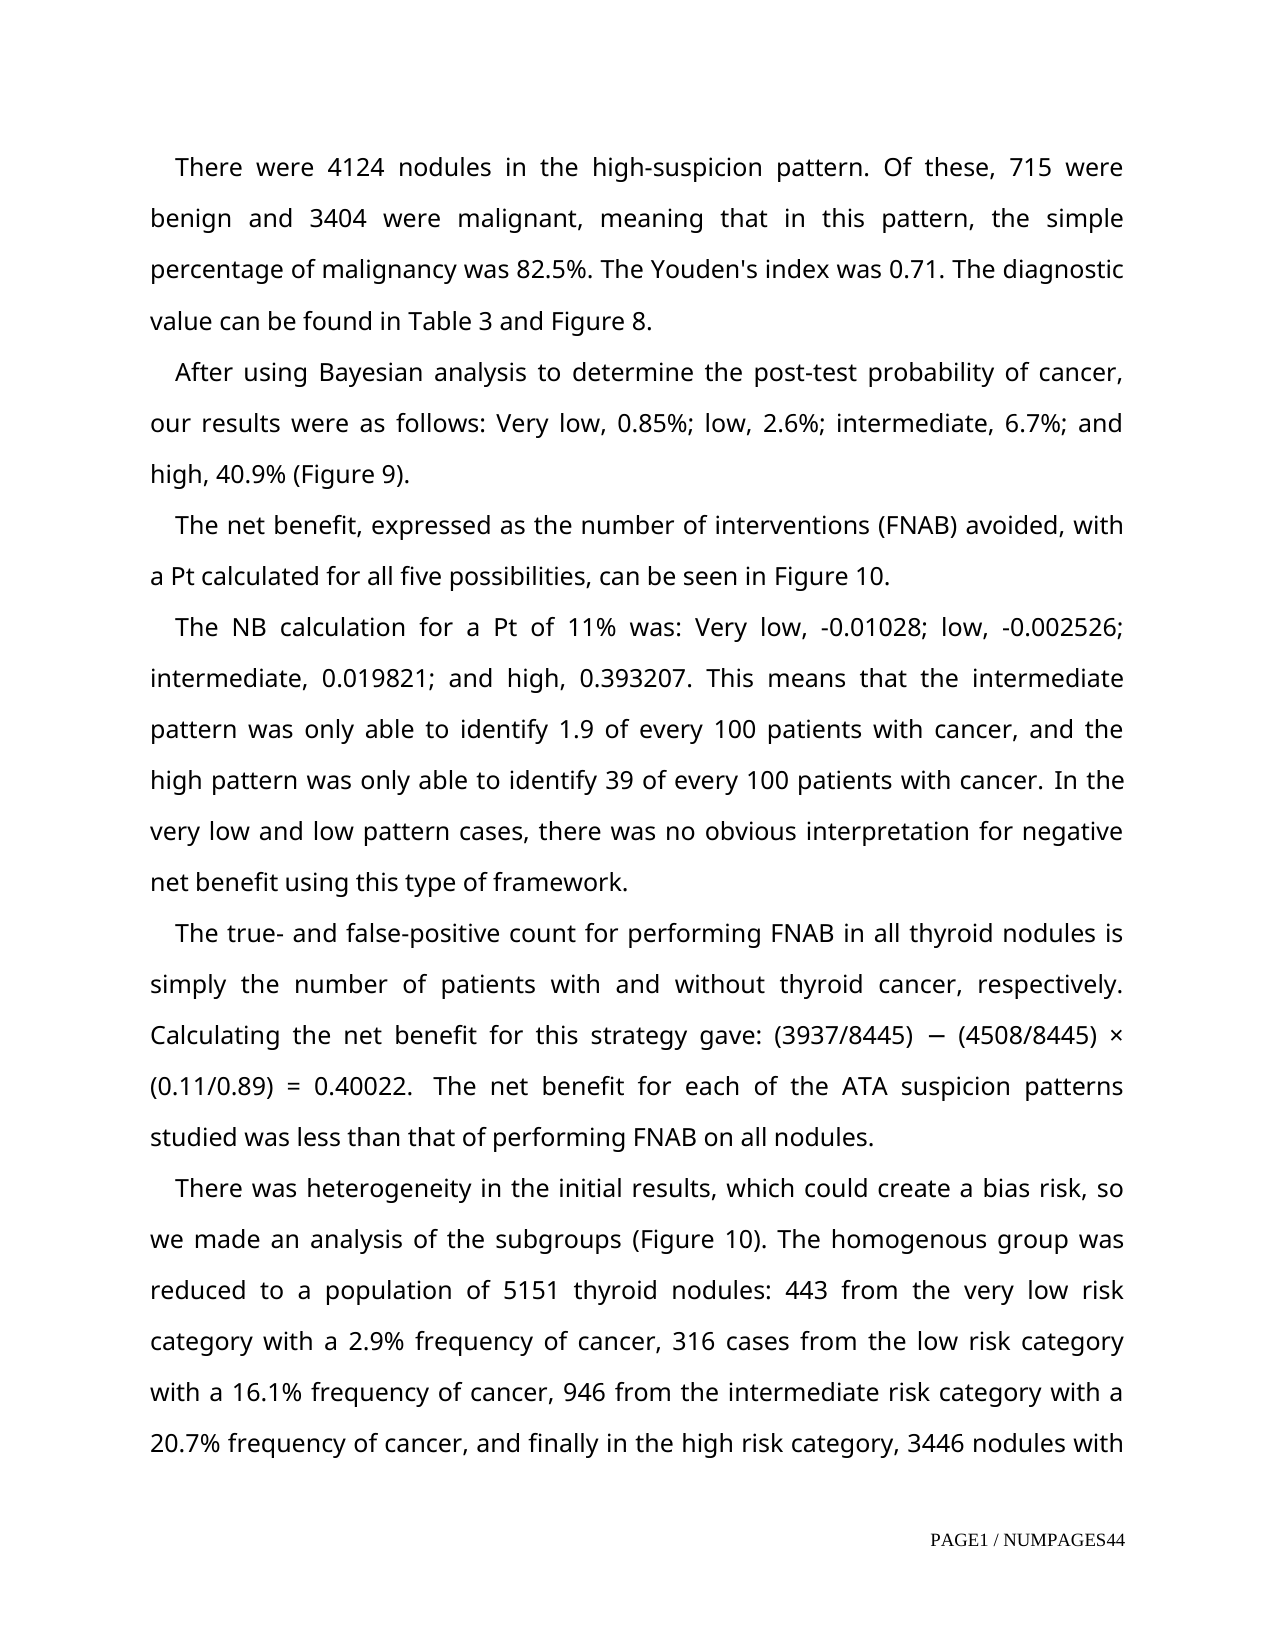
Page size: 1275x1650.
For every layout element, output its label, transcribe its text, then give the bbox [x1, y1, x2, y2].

text The net benefit, expressed as the number of interventions (FNAB) avoided, with a Pt calculated for all five possibilities, can be seen in figure 10. [150, 507, 1125, 592]
text The true- and false-positive count for performing FNAB in all thyroid nodules is simply the number of patients with and without thyroid cancer, respectively. Calculating the net benefit for this strategy gave: (3937/8445) − (4508/8445) × (0.11/0.89) = 0.40022. The net benefit for each of the ATA suspicion patterns studied was less than that of performing FNAB on all nodules. [150, 916, 1125, 1154]
text The NB calculation for a Pt of 11% was: Very low, -0.01028; low, -0.002526; intermediate, 0.019821; and high, 0.393207. This means that the intermediate pattern was only able to identify 1.9 of every 100 patients with cancer, and the high pattern was only able to identify 39 of every 100 patients with cancer. In the very low and low pattern cases, there was no obvious interpretation for negative net benefit using this type of framework. [150, 609, 1125, 899]
text After using Bayesian analysis to determine the post-test probability of cancer, our results were as follows: Very low, 0.85%; low, 2.6%; intermediate, 6.7%; and high, 40.9% (Figure 9). [150, 354, 1125, 490]
text There were 4124 nodules in the high-suspicion pattern. Of these, 715 were benign and 3404 were malignant, meaning that in this pattern, the simple percentage of malignancy was 82.5%. The Youden's index was 0.71. The diagnostic value can be found in table 3 and figure 8. [150, 150, 1125, 337]
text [150, 1171, 1125, 1460]
